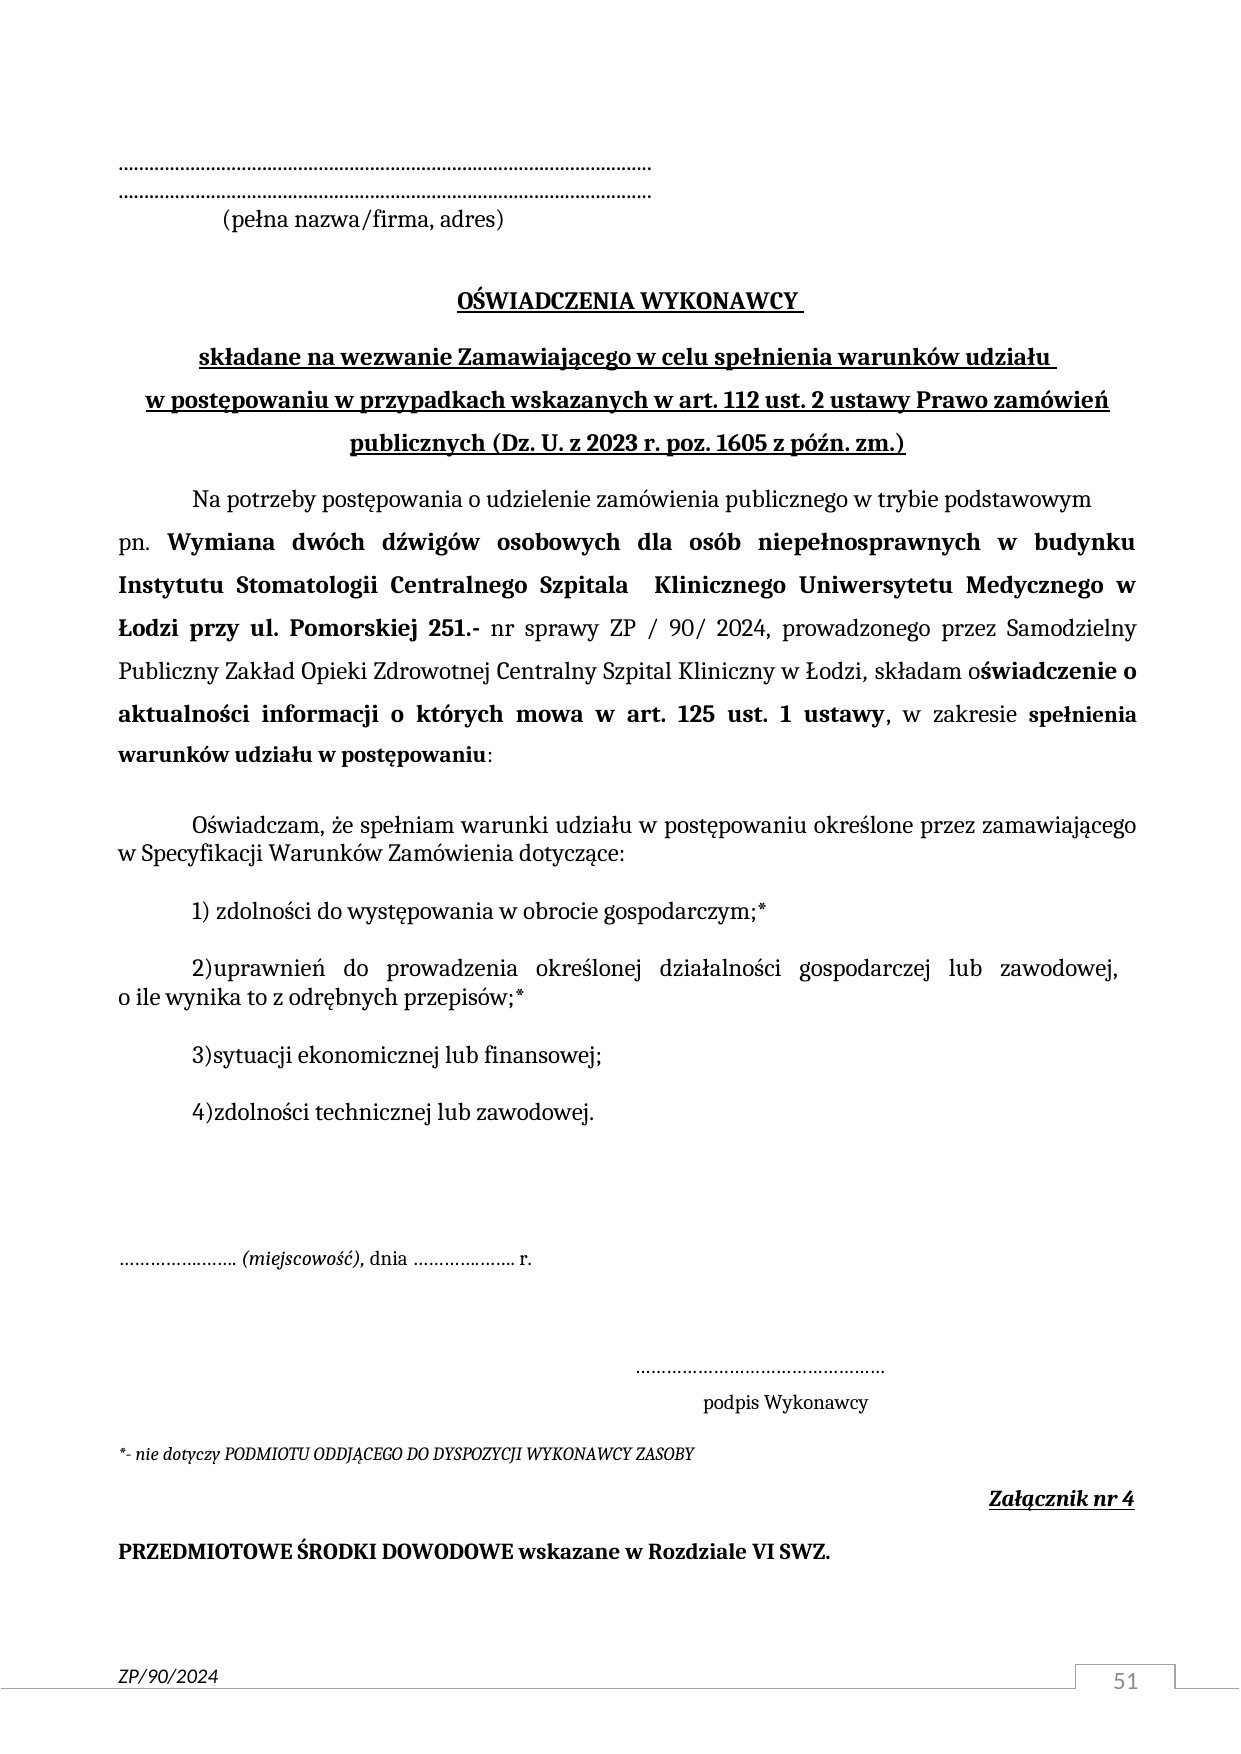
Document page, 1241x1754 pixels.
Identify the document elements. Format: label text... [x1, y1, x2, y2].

text (pełna nazwa/firma, adres) [118, 205, 1137, 234]
text 4)zdolności technicznej lub zawodowej. [118, 1098, 1137, 1127]
text …………….……. (miejscowość), dnia ………….……. r. [118, 1247, 1137, 1271]
text PRZEDMIOTOWE ŚRODKI DOWODOWE wskazane w Rozdziale VI SWZ. [118, 1539, 1137, 1565]
text składane na wezwanie Zamawiającego w celu spełnienia warunków udziału w postępowaniu w przypadkach wskazanych w art. 112 ust. 2 ustawy Prawo zamówień publicznych (Dz. U. z 2023 r. poz. 1605 z późn. zm.) [118, 343, 1137, 458]
text ........................................................................................................ [118, 148, 1137, 176]
text pn. Wymiana dwóch dźwigów osobowych dla osób niepełnosprawnych w budynku Instytutu Stomatologii Centralnego Szpitala Klinicznego Uniwersytetu Medycznego w Łodzi przy ul. Pomorskiej 251.- nr sprawy ZP / 90/ 2024, prowadzonego przez Samodzielny Publiczny Zakład Opieki Zdrowotnej Centralny Szpital Kliniczny w Łodzi, składam oświadczenie o aktualności informacji o których mowa w art. 125 ust. 1 ustawy, w zakresie spełnienia warunków udziału w postępowaniu: [118, 528, 1137, 769]
text 2)uprawnień do prowadzenia określonej działalności gospodarczej lub zawodowej, o ile wynika to z odrębnych przepisów;* [118, 954, 1137, 1012]
text ........................................................................................................ [118, 176, 1137, 205]
text ………………………………………… [118, 1354, 1137, 1378]
text OŚWIADCZENIA WYKONAWCY [118, 287, 1137, 316]
text Oświadczam, że spełniam warunki udziału w postępowaniu określone przez zamawiającego w Specyfikacji Warunków Zamówienia dotyczące: [118, 811, 1137, 868]
text Na potrzeby postępowania o udzielenie zamówienia publicznego w trybie podstawowym [118, 485, 1137, 513]
text 3)sytuacji ekonomicznej lub finansowej; [118, 1041, 1137, 1069]
text Załącznik nr 4 [118, 1486, 1137, 1512]
list podpis Wykonawcy [118, 1390, 1137, 1414]
text *- nie dotyczy PODMIOTU ODDJĄCEGO DO DYSPOZYCJI WYKONAWCY ZASOBY [118, 1443, 1137, 1464]
text 1) zdolności do występowania w obrocie gospodarczym;* [118, 897, 1137, 926]
